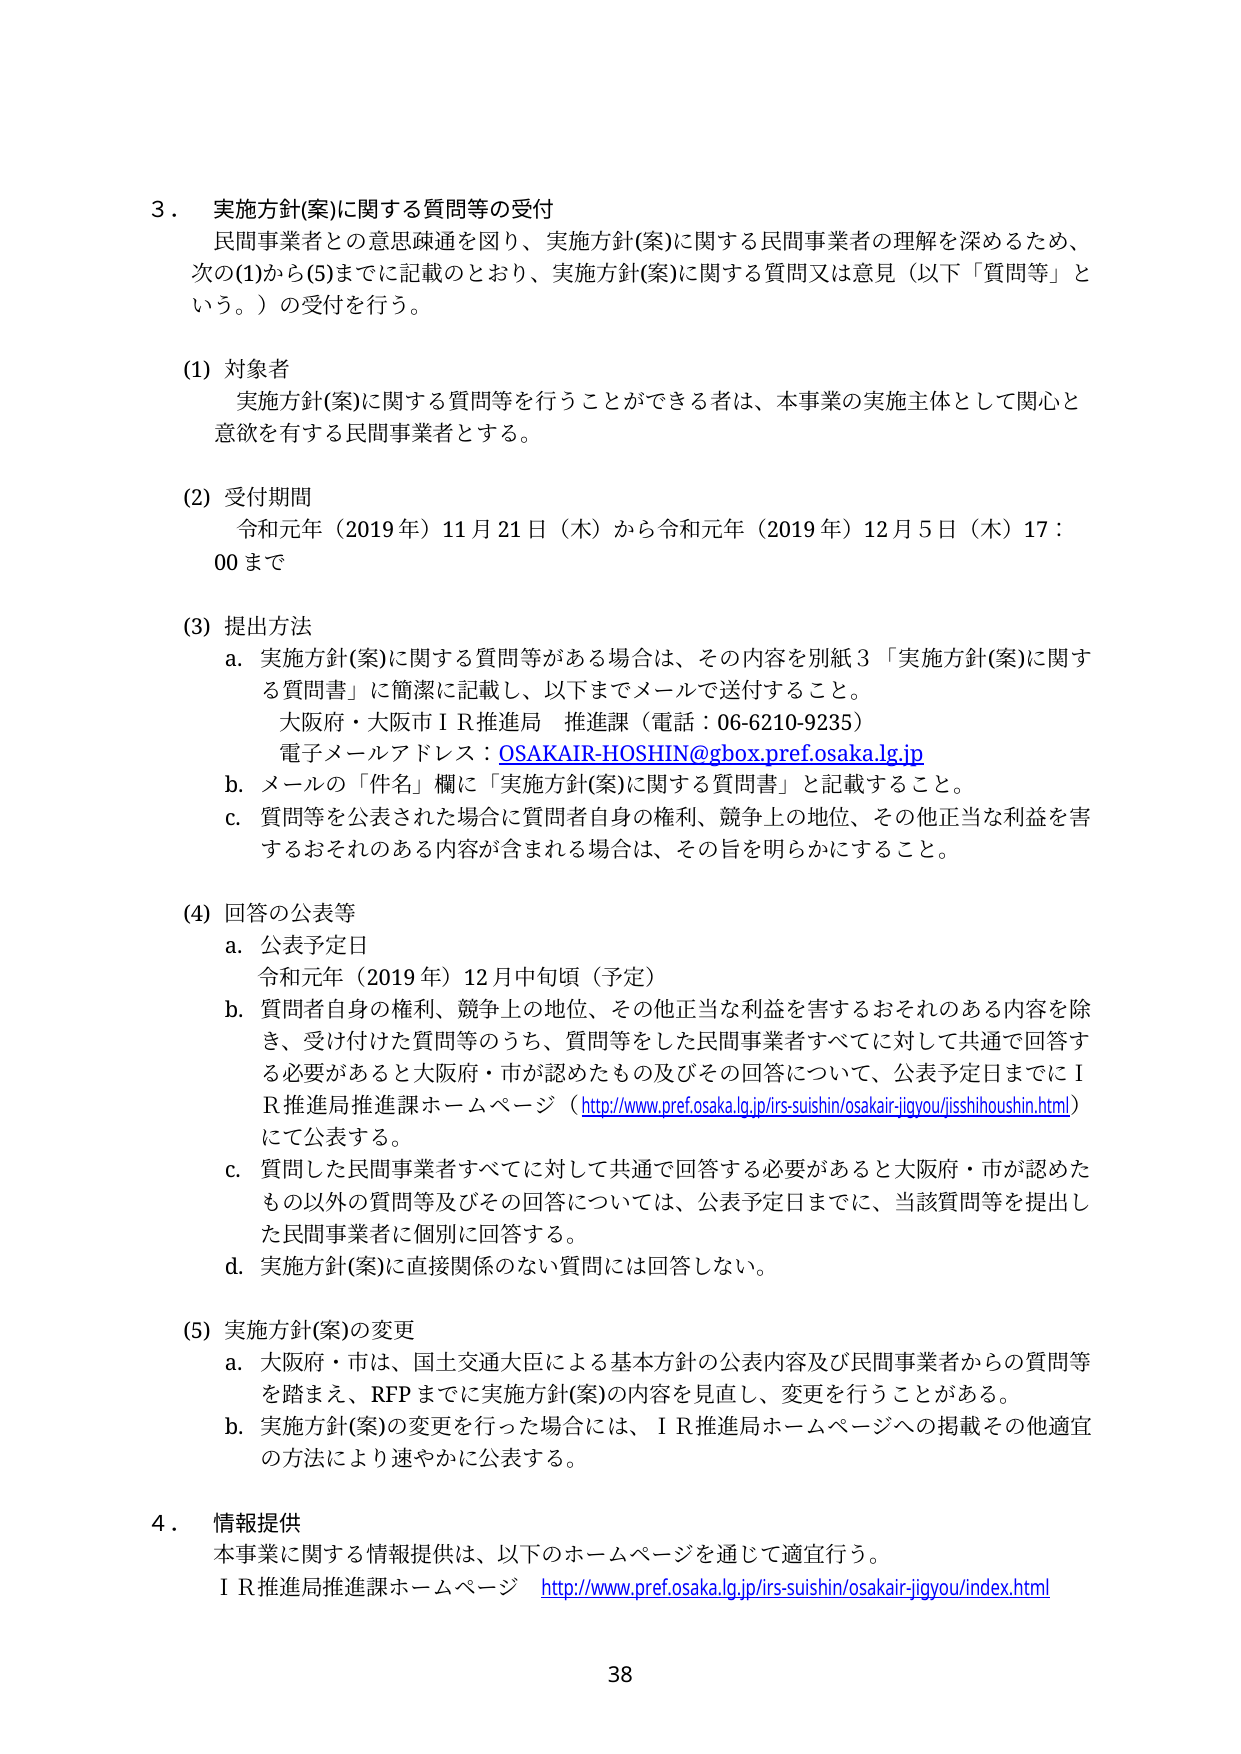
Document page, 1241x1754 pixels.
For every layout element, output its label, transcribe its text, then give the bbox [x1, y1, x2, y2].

list 提出方法 [183, 609, 1092, 641]
subtitle 情報提供 [148, 1505, 1093, 1537]
list 実施方針(案)に関する質問等がある場合は、その内容を別紙３「実施方針(案)に関する質問書」に簡潔に記載し、以下までメールで送付すること。 [224, 641, 1092, 705]
list 実施方針(案)に直接関係のない質問には回答しない。 [224, 1249, 1092, 1281]
text 令和元年（2019年）11月21日（木）から令和元年（2019年）12月５日（木）17：00まで [214, 512, 1092, 577]
list 質問等を公表された場合に質問者自身の権利、競争上の地位、その他正当な利益を害するおそれのある内容が含まれる場合は、その旨を明らかにすること。 [224, 799, 1092, 864]
list 実施方針(案)の変更 [183, 1313, 1092, 1345]
text 令和元年（2019年）12月中旬頃（予定） [257, 960, 1092, 992]
list 質問した民間事業者すべてに対して共通で回答する必要があると大阪府・市が認めたもの以外の質問等及びその回答については、公表予定日までに、当該質問等を提出した民間事業者に個別に回答する。 [224, 1152, 1092, 1249]
list 受付期間 [183, 480, 1092, 512]
list 実施方針(案)の変更を行った場合には、ＩＲ推進局ホームページへの掲載その他適宜の方法により速やかに公表する。 [224, 1409, 1092, 1473]
text 本事業に関する情報提供は、以下のホームページを通じて適宜行う。 [191, 1537, 1092, 1569]
text 実施方針(案)に関する質問等を行うことができる者は、本事業の実施主体として関心と意欲を有する民間事業者とする。 [214, 384, 1092, 448]
subtitle 実施方針(案)に関する質問等の受付 [148, 192, 1093, 224]
list メールの「件名」欄に「実施方針(案)に関する質問書」と記載すること。 [224, 767, 1092, 799]
text 民間事業者との意思疎通を図り、実施方針(案)に関する民間事業者の理解を深めるため、次の(1)から(5)までに記載のとおり、実施方針(案)に関する質問又は意見（以下「質問等」という。）の受付を行う。 [191, 224, 1093, 320]
text ＩＲ推進局推進課ホームページ http://www.pref.osaka.lg.jp/irs-suishin/osakair-jigyou/index.html [191, 1569, 1092, 1602]
list 公表予定日 [224, 928, 1092, 960]
list 対象者 [183, 352, 1092, 384]
list 回答の公表等 [183, 896, 1092, 928]
list 大阪府・市は、国土交通大臣による基本方針の公表内容及び民間事業者からの質問等を踏まえ、RFPまでに実施方針(案)の内容を見直し、変更を行うことがある。 [224, 1345, 1092, 1409]
text 大阪府・大阪市ＩＲ推進局 推進課（電話：06-6210-9235） [192, 705, 1092, 736]
list 質問者自身の権利、競争上の地位、その他正当な利益を害するおそれのある内容を除き、受け付けた質問等のうち、質問等をした民間事業者すべてに対して共通で回答する必要があると大阪府・市が認めたもの及びその回答について、公表予定日までにＩＲ推進局推進課ホームページ（http://www.pref.osaka.lg.jp/irs-suishin/osakair-jigyou/jisshihoushin.html）にて公表する。 [224, 992, 1092, 1152]
text 電子メールアドレス：OSAKAIR-HOSHIN@gbox.pref.osaka.lg.jp [192, 736, 1092, 767]
